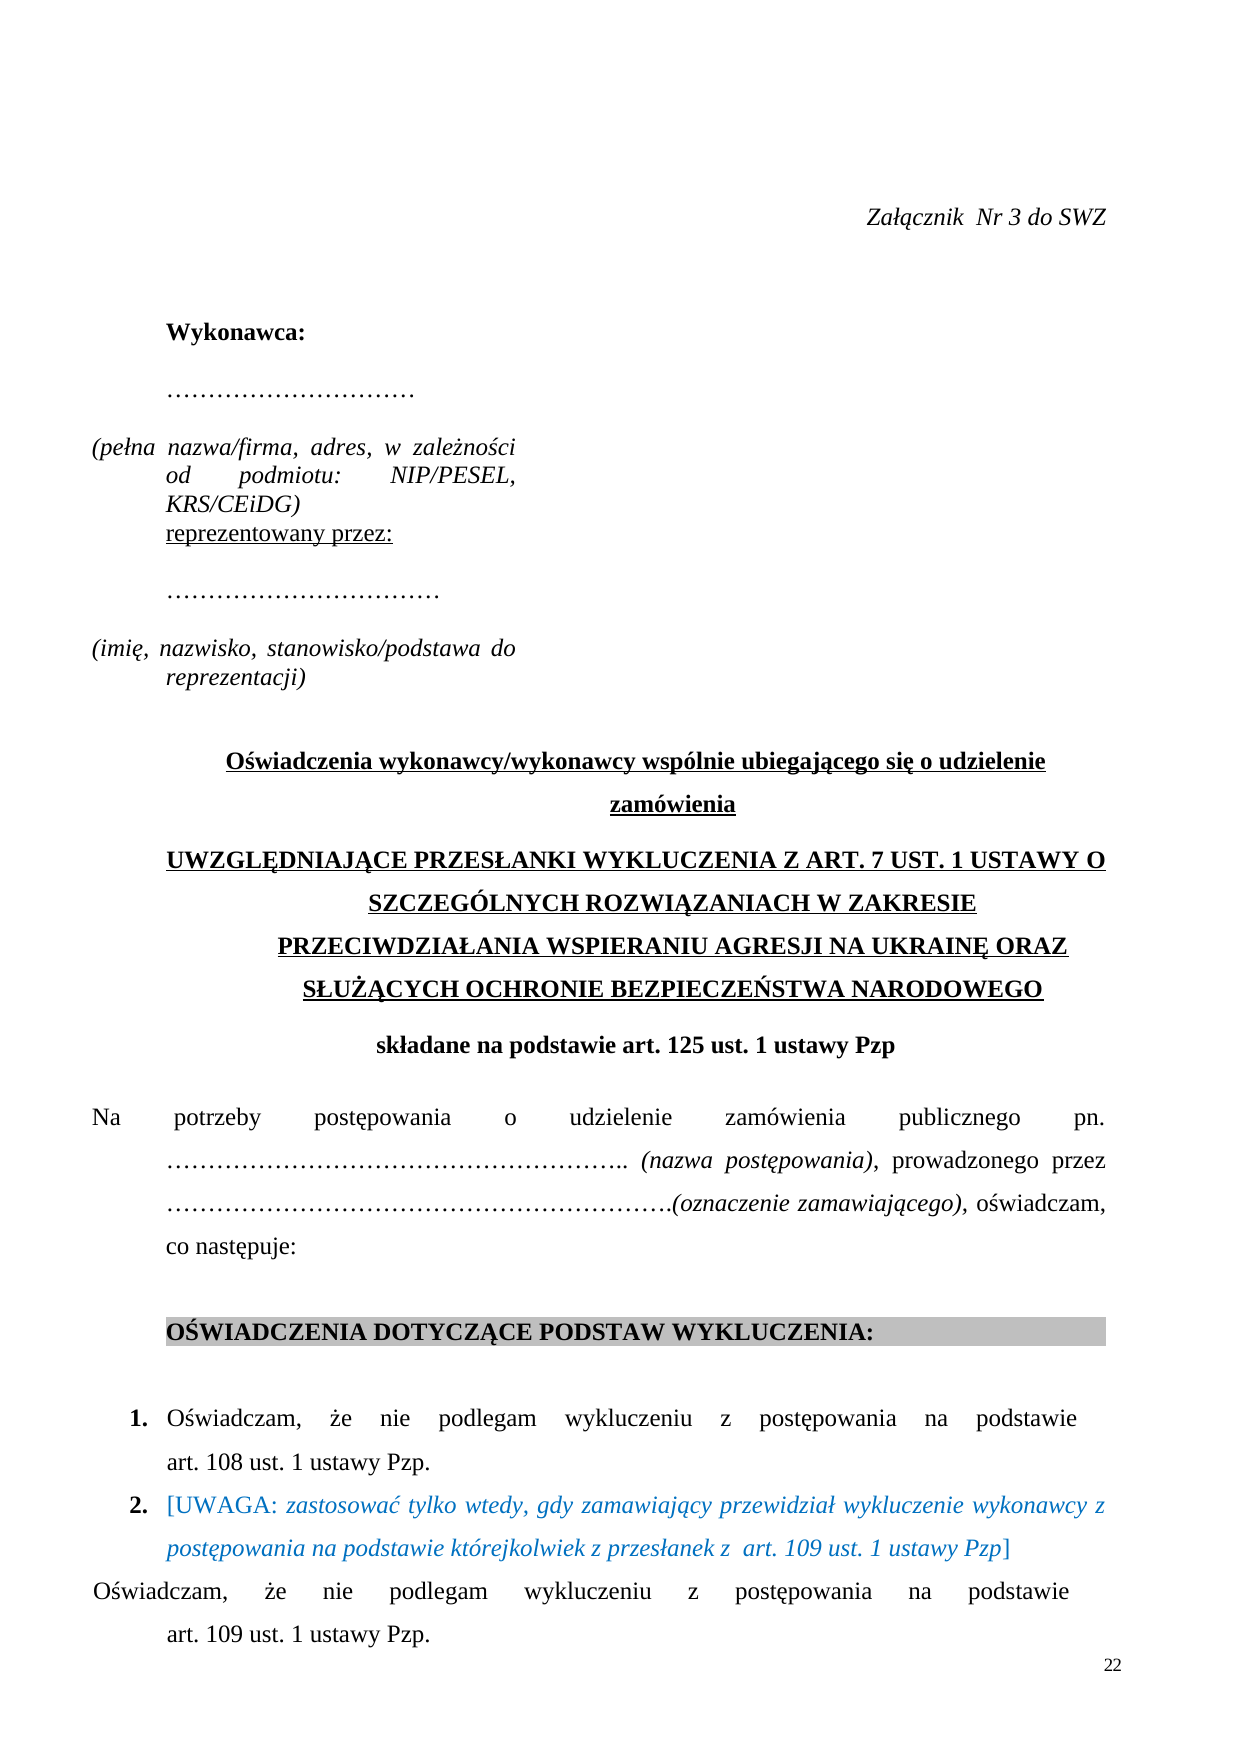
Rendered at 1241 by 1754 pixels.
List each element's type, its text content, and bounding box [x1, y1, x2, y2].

list [UWAGA: zastosować tylko wtedy, gdy zamawiający przewidział wykluczenie wykonawcy z postępowania na podstawie którejkolwiek z przesłanek z art. 109 ust. 1 ustawy Pzp] [129, 1490, 1106, 1562]
text (imię, nazwisko, stanowisko/podstawa do reprezentacji) [92, 633, 516, 690]
text Na potrzeby postępowania o udzielenie zamówienia publicznego pn. ……………………………………………….. (nazwa postępowania), prowadzonego przez …………………………………………………….(oznaczenie zamawiającego), oświadczam, co następuje: [92, 1102, 1106, 1260]
text UWZGLĘDNIAJĄCE PRZESŁANKI WYKLUCZENIA Z ART. 7 UST. 1 USTAWY o szczególnych rozwiązaniach w zakresie przeciwdziałania wspieraniu agresji na Ukrainę oraz służących ochronie bezpieczeństwa narodowego [166, 845, 1106, 870]
text Wykonawca: [166, 317, 1106, 345]
text (pełna nazwa/firma, adres, w zależności od podmiotu: NIP/PESEL, KRS/CEiDG) [92, 432, 516, 518]
text …………………………… [166, 575, 516, 604]
text ………………………… [166, 374, 516, 403]
text Załącznik Nr 3 do SWZ [166, 202, 1106, 230]
text UWZGLĘDNIAJĄCE PRZESŁANKI WYKLUCZENIA Z ART. 7 UST. 1 USTAWY o szczególnych rozwiązaniach w zakresie przeciwdziałania wspieraniu agresji na Ukrainę oraz służących ochronie bezpieczeństwa narodowego [166, 871, 1106, 1003]
text Oświadczam, że nie podlegam wykluczeniu z postępowania na podstawie art. 109 ust. 1 ustawy Pzp. [93, 1576, 1106, 1648]
text Oświadczenia wykonawcy/wykonawcy wspólnie ubiegającego się o udzielenie zamówienia [166, 746, 1106, 818]
text OŚWIADCZENIA DOTYCZĄCE PODSTAW WYKLUCZENIA: [166, 1317, 1106, 1346]
text składane na podstawie art. 125 ust. 1 ustawy Pzp [166, 1030, 1106, 1058]
text reprezentowany przez: [166, 518, 1106, 547]
list Oświadczam, że nie podlegam wykluczeniu z postępowania na podstawie art. 108 ust. 1 ustawy Pzp. [129, 1403, 1106, 1475]
